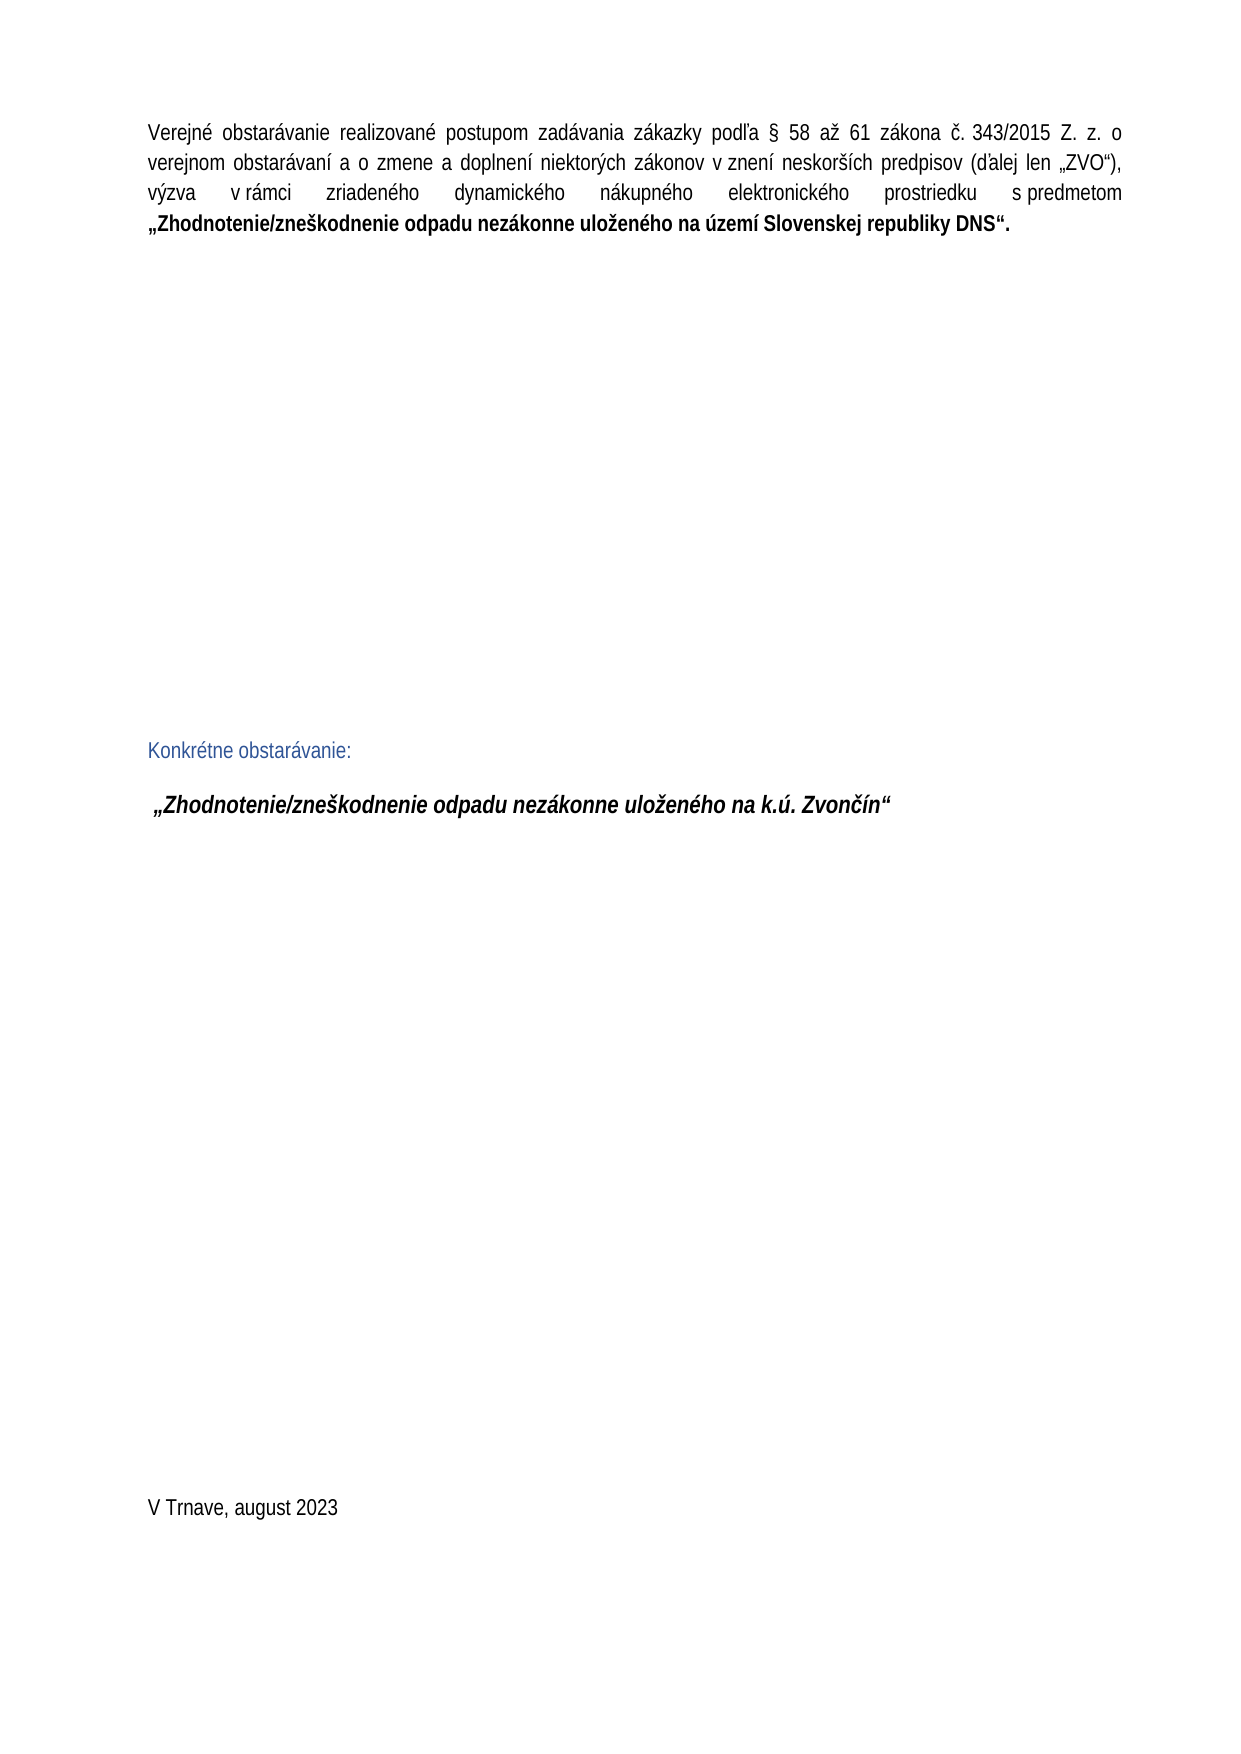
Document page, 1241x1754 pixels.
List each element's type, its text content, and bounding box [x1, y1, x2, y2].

text „Zhodnotenie/zneškodnenie odpadu nezákonne uloženého na k.ú. Zvončín“ [148, 790, 1122, 818]
text Konkrétne obstarávanie: [148, 737, 1122, 763]
text V Trnave, august 2023 [148, 1494, 1122, 1520]
text Verejné obstarávanie realizované postupom zadávania zákazky podľa § 58 až 61 zákona č. 343/2015 Z. z. o verejnom obstarávaní a o zmene a doplnení niektorých zákonov v znení neskorších predpisov (ďalej len „ZVO“), výzva v rámci zriadeného dynamického nákupného elektronického prostriedku s predmetom „Zhodnotenie/zneškodnenie odpadu nezákonne uloženého na území Slovenskej republiky DNS“. [148, 119, 1122, 236]
